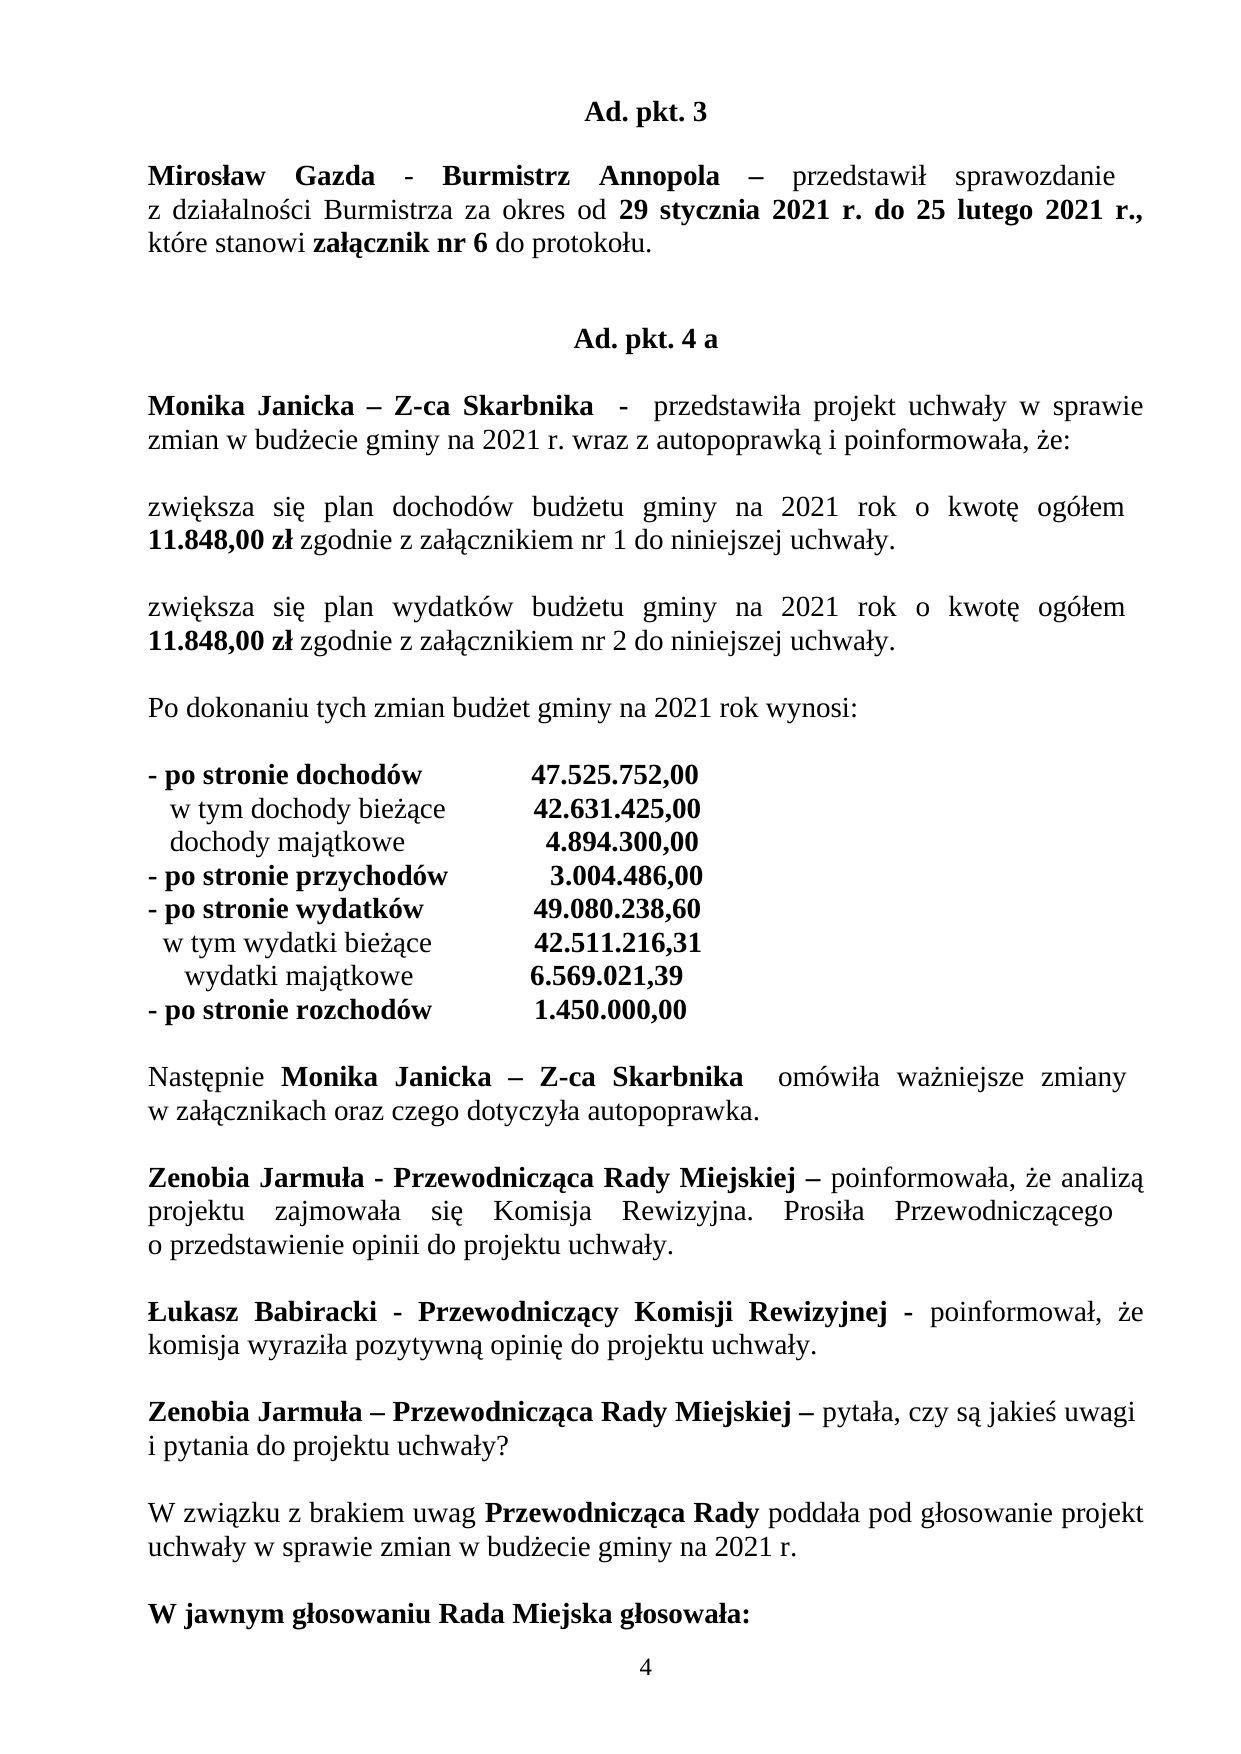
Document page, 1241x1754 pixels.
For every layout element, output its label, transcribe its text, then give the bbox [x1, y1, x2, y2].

text Zenobia Jarmuła - Przewodnicząca Rady Miejskiej – poinformowała, że analizą projektu zajmowała się Komisja Rewizyjna. Prosiła Przewodniczącego o przedstawienie opinii do projektu uchwały. [148, 1160, 1144, 1260]
text Mirosław Gazda - Burmistrz Annopola – przedstawił sprawozdanie z działalności Burmistrza za okres od 29 stycznia 2021 r. do 25 lutego 2021 r., które stanowi załącznik nr 6 do protokołu. [148, 158, 1144, 259]
text Następnie Monika Janicka – Z-ca Skarbnika omówiła ważniejsze zmiany w załącznikach oraz czego dotyczyła autopoprawka. [148, 1059, 1144, 1126]
text Po dokonaniu tych zmian budżet gminy na 2021 rok wynosi: [148, 690, 1144, 724]
text W jawnym głosowaniu Rada Miejska głosowała: [148, 1596, 1144, 1629]
text Monika Janicka – Z-ca Skarbnika - przedstawiła projekt uchwały w sprawie zmian w budżecie gminy na 2021 r. wraz z autopoprawką i poinformowała, że: [148, 388, 1144, 455]
text Zenobia Jarmuła – Przewodnicząca Rady Miejskiej – pytała, czy są jakieś uwagi i pytania do projektu uchwały? [148, 1394, 1144, 1462]
text zwiększa się plan dochodów budżetu gminy na 2021 rok o kwotę ogółem 11.848,00 zł zgodnie z załącznikiem nr 1 do niniejszej uchwały. [148, 489, 1144, 556]
text Łukasz Babiracki - Przewodniczący Komisji Rewizyjnej - poinformował, że komisja wyraziła pozytywną opinię do projektu uchwały. [148, 1294, 1144, 1361]
text zwiększa się plan wydatków budżetu gminy na 2021 rok o kwotę ogółem 11.848,00 zł zgodnie z załącznikiem nr 2 do niniejszej uchwały. [148, 589, 1144, 657]
text wydatki majątkowe 6.569.021,39 [148, 958, 1144, 992]
text w tym dochody bieżące 42.631.425,00 [148, 791, 1144, 824]
text - po stronie wydatków 49.080.238,60 [148, 891, 1144, 925]
text W związku z brakiem uwag Przewodnicząca Rady poddała pod głosowanie projekt uchwały w sprawie zmian w budżecie gminy na 2021 r. [148, 1495, 1144, 1562]
text Ad. pkt. 3 [148, 94, 1144, 127]
text dochody majątkowe 4.894.300,00 [148, 824, 1144, 858]
text - po stronie dochodów 47.525.752,00 [148, 757, 1144, 791]
text - po stronie przychodów 3.004.486,00 [148, 858, 1144, 891]
text w tym wydatki bieżące 42.511.216,31 [148, 925, 1144, 958]
text Ad. pkt. 4 a [148, 321, 1144, 355]
text - po stronie rozchodów 1.450.000,00 [148, 992, 1144, 1026]
